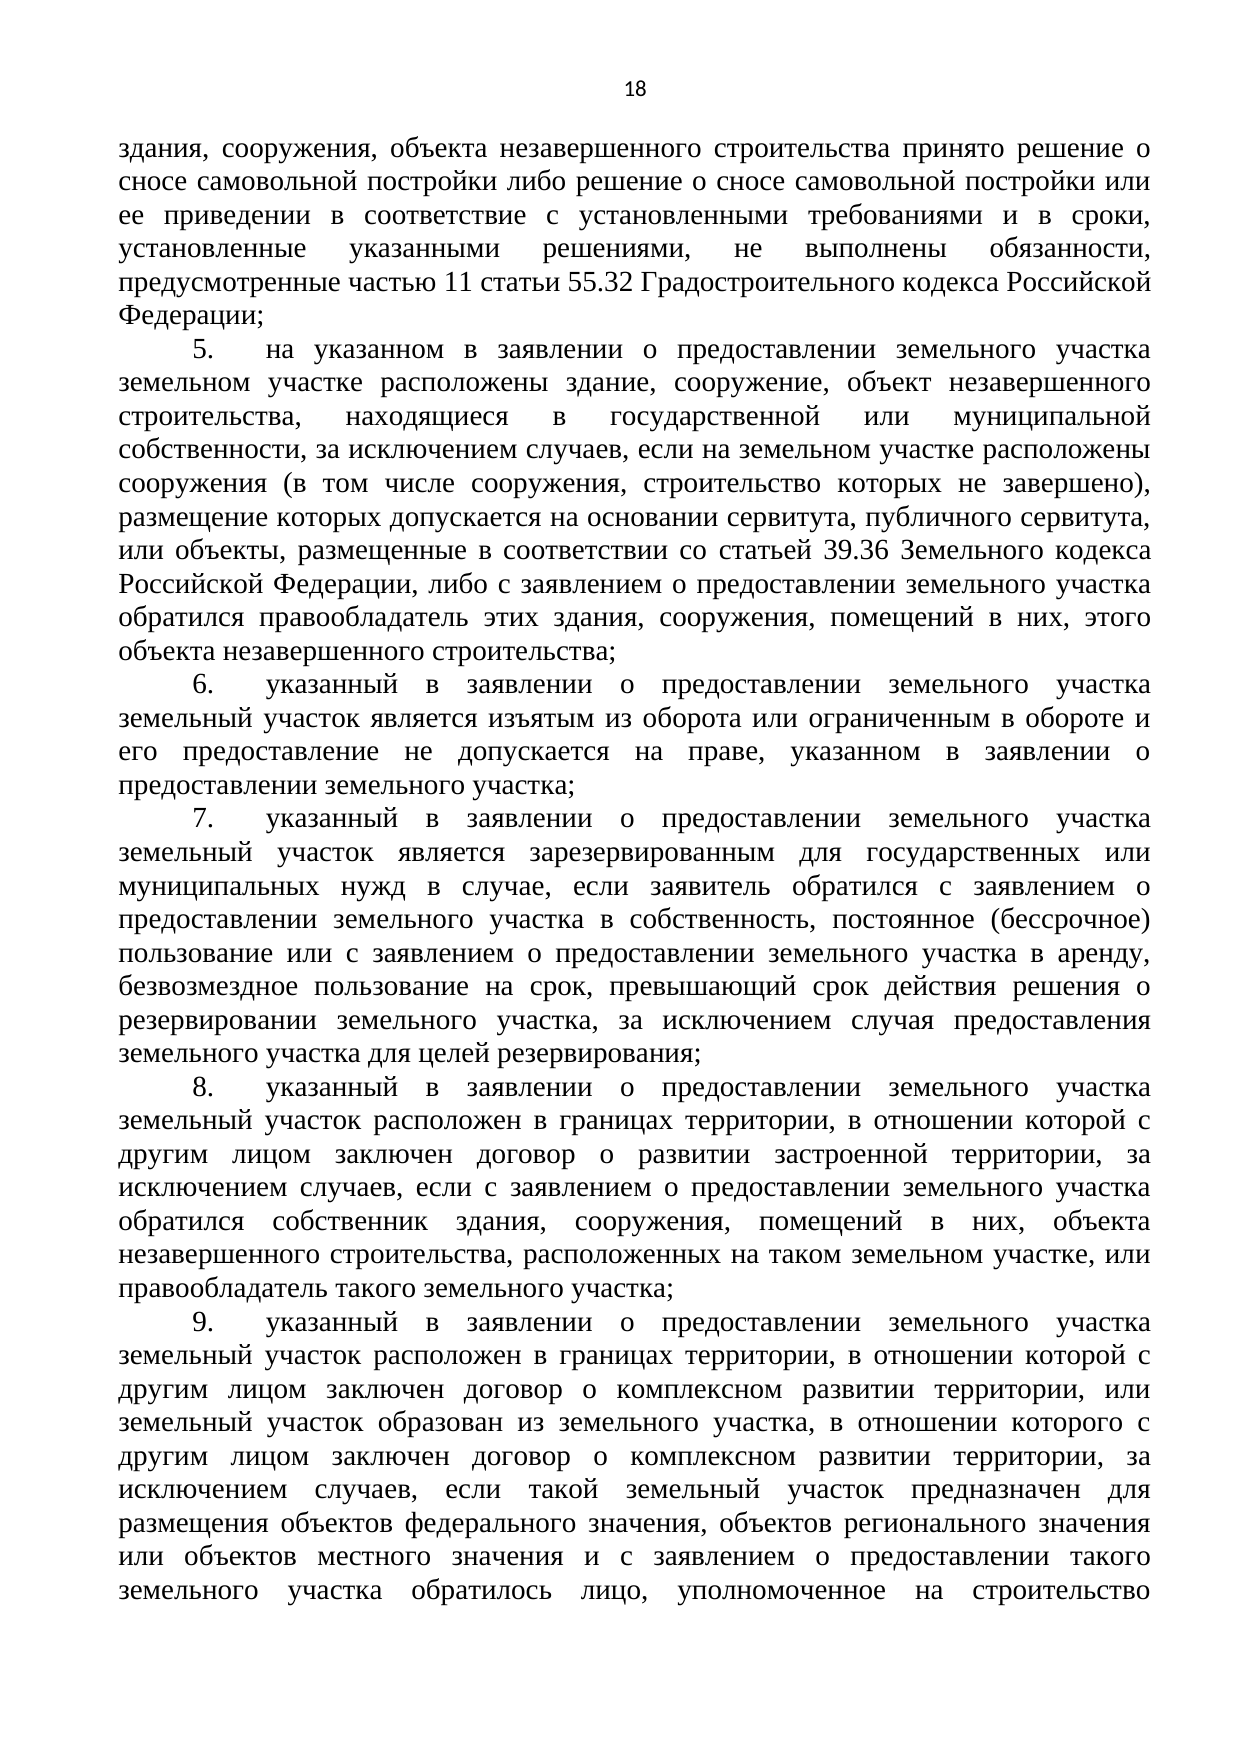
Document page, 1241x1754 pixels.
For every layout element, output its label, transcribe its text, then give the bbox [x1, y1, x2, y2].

list указанный в заявлении о предоставлении земельного участка земельный участок является изъятым из оборота или ограниченным в обороте и его предоставление не допускается на праве, указанном в заявлении о предоставлении земельного участка; [118, 666, 1152, 801]
list указанный в заявлении о предоставлении земельного участка земельный участок является зарезервированным для государственных или муниципальных нужд в случае, если заявитель обратился с заявлением о предоставлении земельного участка в собственность, постоянное (бессрочное) пользование или с заявлением о предоставлении земельного участка в аренду, безвозмездное пользование на срок, превышающий срок действия решения о резервировании земельного участка, за исключением случая предоставления земельного участка для целей резервирования; [118, 801, 1152, 1069]
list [118, 1304, 1152, 1606]
list указанный в заявлении о предоставлении земельного участка земельный участок расположен в границах территории, в отношении которой с другим лицом заключен договор о развитии застроенной территории, за исключением случаев, если с заявлением о предоставлении земельного участка обратился собственник здания, сооружения, помещений в них, объекта незавершенного строительства, расположенных на таком земельном участке, или правообладатель такого земельного участка; [118, 1069, 1152, 1304]
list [118, 130, 1152, 331]
list на указанном в заявлении о предоставлении земельного участка земельном участке расположены здание, сооружение, объект незавершенного строительства, находящиеся в государственной или муниципальной собственности, за исключением случаев, если на земельном участке расположены сооружения (в том числе сооружения, строительство которых не завершено), размещение которых допускается на основании сервитута, публичного сервитута, или объекты, размещенные в соответствии со статьей 39.36 Земельного кодекса Российской Федерации, либо с заявлением о предоставлении земельного участка обратился правообладатель этих здания, сооружения, помещений в них, этого объекта незавершенного строительства; [118, 331, 1152, 666]
